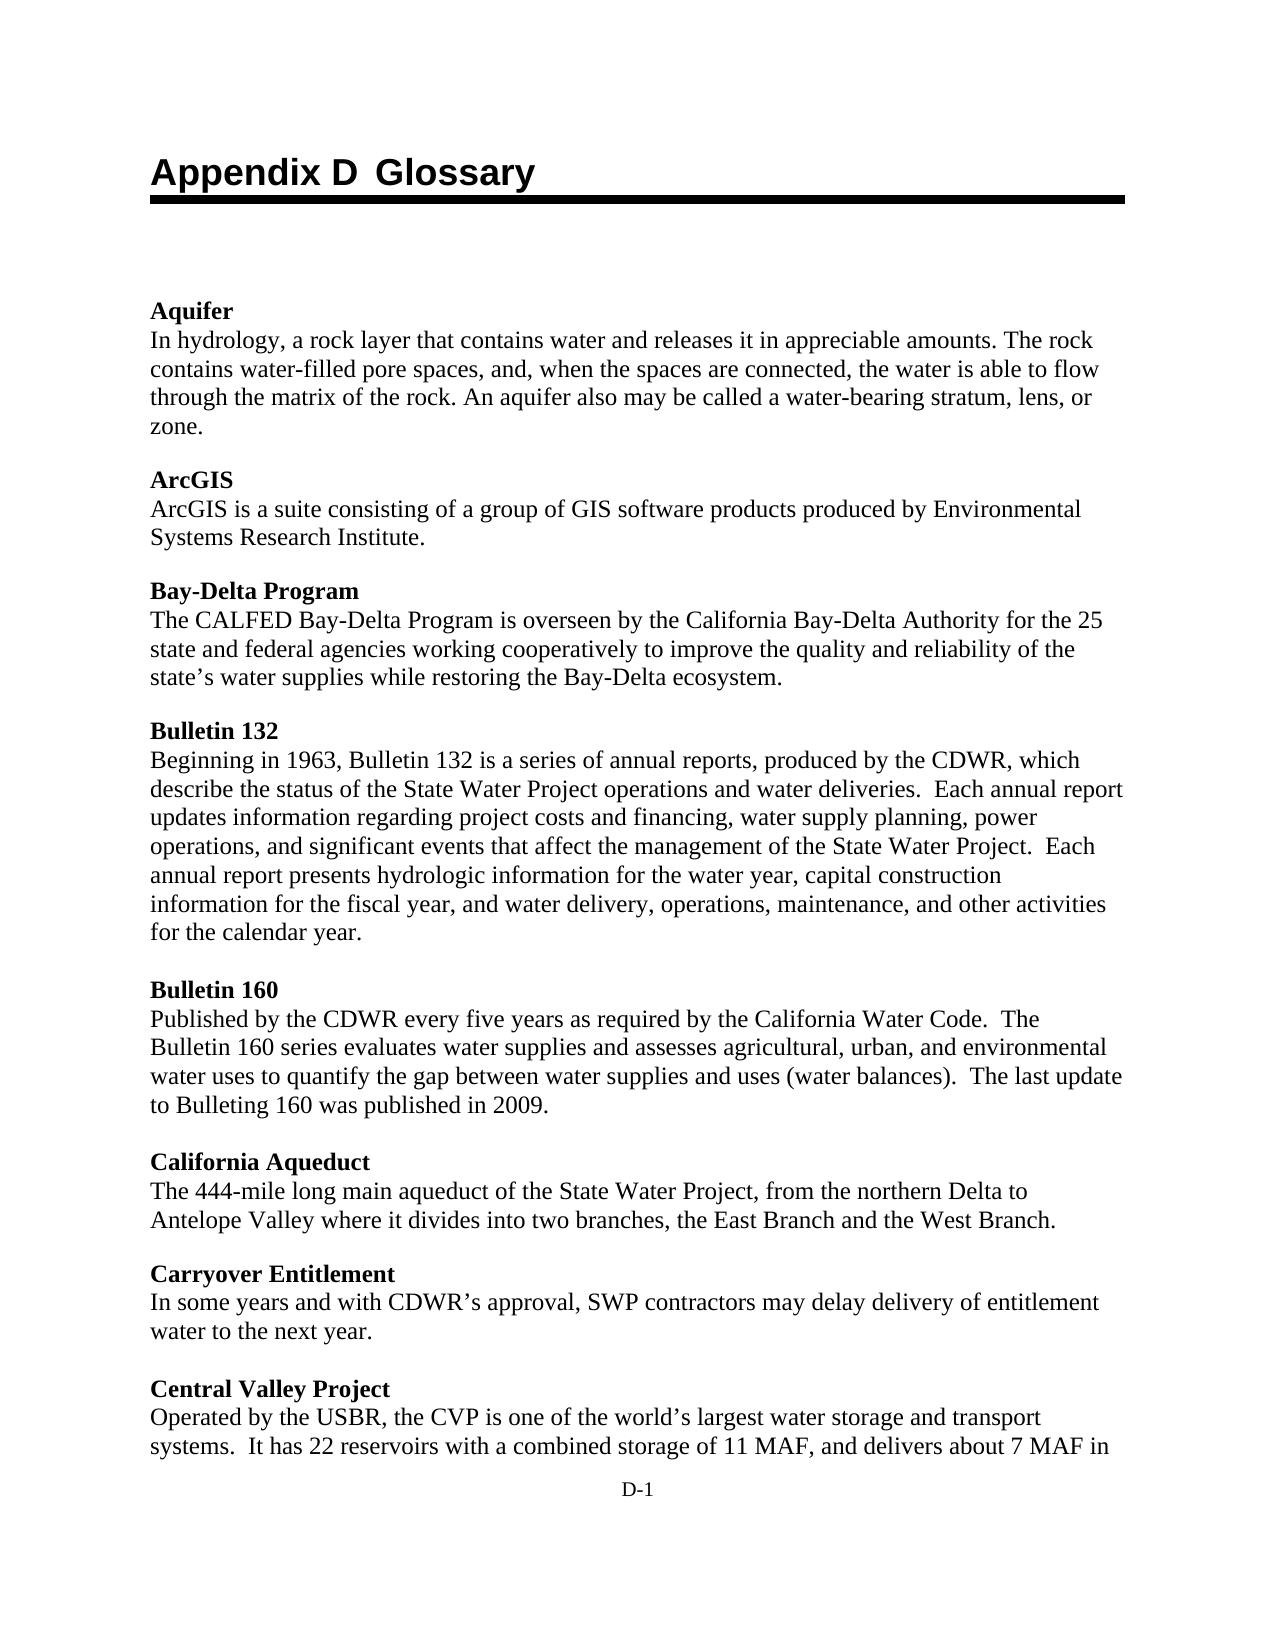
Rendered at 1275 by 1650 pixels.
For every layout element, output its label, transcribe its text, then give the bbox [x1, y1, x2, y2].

text Bay-Delta Program [150, 576, 1125, 605]
text Beginning in 1963, Bulletin 132 is a series of annual reports, produced by the CDWR, which describe the status of the State Water Project operations and water deliveries. Each annual report updates information regarding project costs and financing, water supply planning, power operations, and significant events that affect the management of the State Water Project. Each annual report presents hydrologic information for the water year, capital construction information for the fiscal year, and water delivery, operations, maintenance, and other activities for the calendar year. [150, 745, 1125, 946]
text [150, 1402, 1125, 1460]
text Central Valley Project [150, 1374, 1125, 1402]
text ArcGIS is a suite consisting of a group of GIS software products produced by Environmental Systems Research Institute. [150, 494, 1125, 551]
text In some years and with CDWR’s approval, SWP contractors may delay delivery of entitlement water to the next year. [150, 1287, 1125, 1345]
text California Aqueduct [150, 1147, 1125, 1176]
text Bulletin 160 [150, 975, 1125, 1004]
text The 444-mile long main aqueduct of the State Water Project, from the northern Delta to Antelope Valley where it divides into two branches, the East Branch and the West Branch. [150, 1176, 1125, 1234]
text Bulletin 132 [150, 716, 1125, 745]
text ArcGIS [150, 465, 1125, 494]
subtitle Glossary [150, 150, 1125, 195]
text Published by the CDWR every five years as required by the California Water Code. The Bulletin 160 series evaluates water supplies and assesses agricultural, urban, and environmental water uses to quantify the gap between water supplies and uses (water balances). The last update to Bulleting 160 was published in 2009. [150, 1004, 1125, 1119]
text In hydrology, a rock layer that contains water and releases it in appreciable amounts. The rock contains water-filled pore spaces, and, when the spaces are connected, the water is able to flow through the matrix of the rock. An aquifer also may be called a water-bearing stratum, lens, or zone. [150, 325, 1125, 440]
text Carryover Entitlement [150, 1259, 1125, 1287]
text Aquifer [150, 296, 1125, 325]
text The CALFED Bay-Delta Program is overseen by the California Bay-Delta Authority for the 25 state and federal agencies working cooperatively to improve the quality and reliability of the state’s water supplies while restoring the Bay-Delta ecosystem. [150, 605, 1125, 691]
